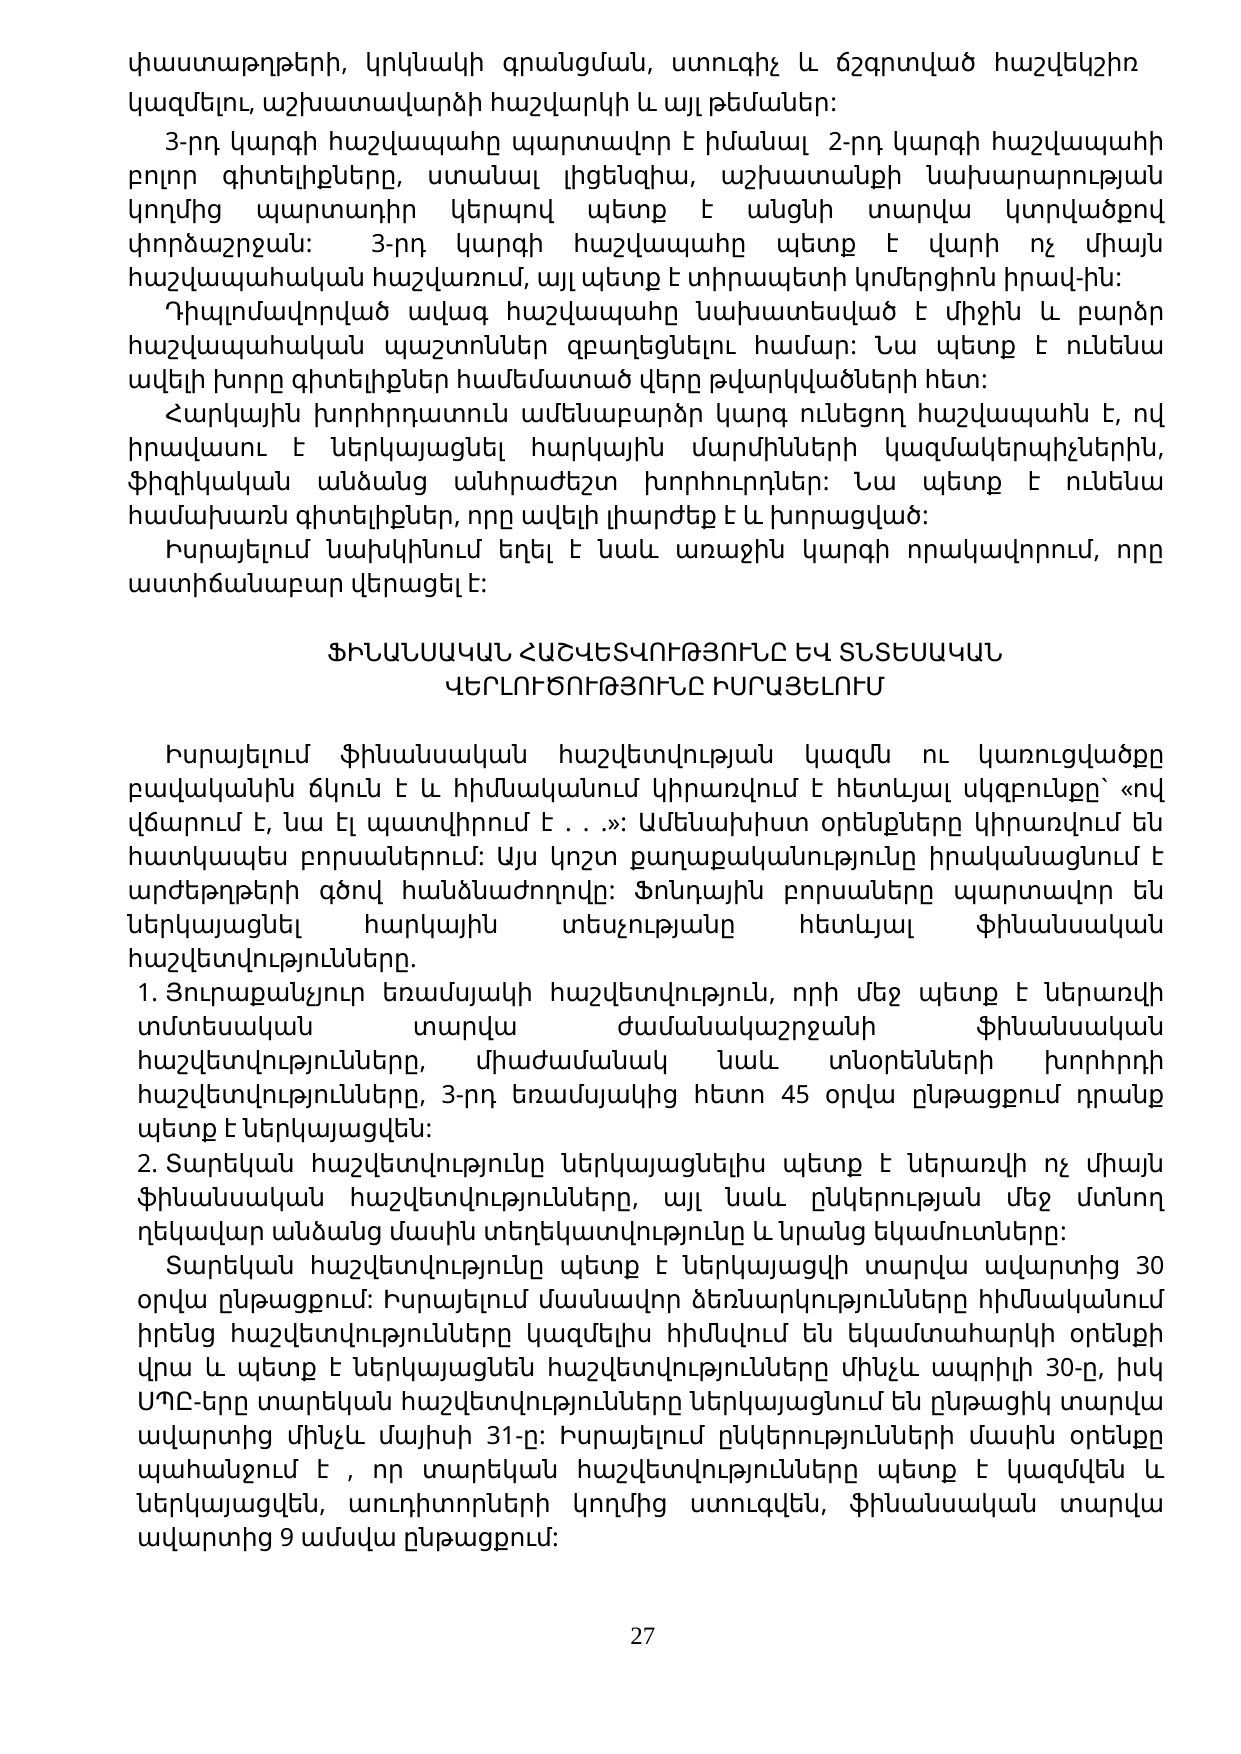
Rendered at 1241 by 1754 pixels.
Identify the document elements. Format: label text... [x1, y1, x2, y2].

text Հարկային խորհրդատուն ամենաբարձր կարգ ունեցող հաշվապահն է, ով իրավասու է ներկայացնել հարկային մարմինների կազմակերպիչներին, ֆիզիկական անձանց անհրաժեշտ խորհուրդներ: Նա պետք է ունենա համախառն գիտելիքներ, որը ավելի լիարժեք է և խորացված: [127, 396, 1165, 532]
text Իսրայելում նախկինում եղել է նաև առաջին կարգի որակավորում, որը աստիճանաբար վերացել է: [127, 532, 1165, 600]
text Տարեկան հաշվետվությունը պետք է ներկայացվի տարվա ավարտից 30 օրվա ընթացքում: Իսրայելում մասնավոր ձեռնարկությունները հիմնականում իրենց հաշվետվությունները կազմելիս հիմնվում են եկամտահարկի օրենքի վրա և պետք է ներկայացնեն հաշվետվությունները մինչև ապրիլի 30-ը, իսկ ՍՊԸ-երը տարեկան հաշվետվությունները ներկայացնում են ընթացիկ տարվա ավարտից մինչև մայիսի 31-ը: Իսրայելում ընկերությունների մասին օրենքը պահանջում է , որ տարեկան հաշվետվությունները պետք է կազմվեն և ներկայացվեն, աուդիտորների կողմից ստուգվեն, ֆինանսական տարվա ավարտից 9 ամսվա ընթացքում: [137, 1247, 1165, 1554]
text ՎԵՐԼՈՒԾՈՒԹՅՈՒՆԸ ԻՍՐԱՅԵԼՈՒՄ [127, 668, 1165, 702]
text Դիպլոմավորված ավագ հաշվապահը նախատեսված է միջին և բարձր հաշվապահական պաշտոններ զբաղեցնելու համար: Նա պետք է ունենա ավելի խորը գիտելիքներ համեմատած վերը թվարկվածների հետ: [127, 294, 1165, 396]
list Յուրաքանչյուր եռամսյակի հաշվետվություն, որի մեջ պետք է ներառվի տմտեսական տարվա ժամանակաշրջանի ֆինանսական հաշվետվությունները, միաժամանակ նաև տնօրենների խորհրդի հաշվետվությունները, 3-րդ եռամսյակից հետո 45 օրվա ընթացքում դրանք պետք է ներկայացվեն: [137, 975, 1165, 1145]
text Իսրայելում ֆինանսական հաշվետվության կազմն ու կառուցվածքը բավականին ճկուն է և հիմնականում կիրառվում է հետևյալ սկզբունքը` «ով վճարում է, նա էլ պատվիրում է . . .»: Ամենախիստ օրենքները կիրառվում են հատկապես բորսաներում: Այս կոշտ քաղաքականությունը իրականացնում է արժեթղթերի գծով հանձնաժողովը: Ֆոնդային բորսաները պարտավոր են ներկայացնել հարկային տեսչությանը հետևյալ ֆինանսական հաշվետվությունները. [127, 736, 1165, 975]
text ՖԻՆԱՆՍԱԿԱՆ ՀԱՇՎԵՏՎՈՒԹՅՈՒՆԸ ԵՎ ՏՆՏԵՍԱԿԱՆ [127, 634, 1165, 668]
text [127, 45, 1139, 118]
text 3-րդ կարգի հաշվապահը պարտավոր է իմանալ 2-րդ կարգի հաշվապահի բոլոր գիտելիքները, ստանալ լիցենզիա, աշխատանքի նախարարության կողմից պարտադիր կերպով պետք է անցնի տարվա կտրվածքով փորձաշրջան: 3-րդ կարգի հաշվապահը պետք է վարի ոչ միայն հաշվապահական հաշվառում, այլ պետք է տիրապետի կոմերցիոն իրավ-ին: [127, 123, 1165, 294]
list Տարեկան հաշվետվությունը ներկայացնելիս պետք է ներառվի ոչ միայն ֆինանսական հաշվետվությունները, այլ նաև ընկերության մեջ մտնող ղեկավար անձանց մասին տեղեկատվությունը և նրանց եկամուտները: [137, 1145, 1165, 1247]
